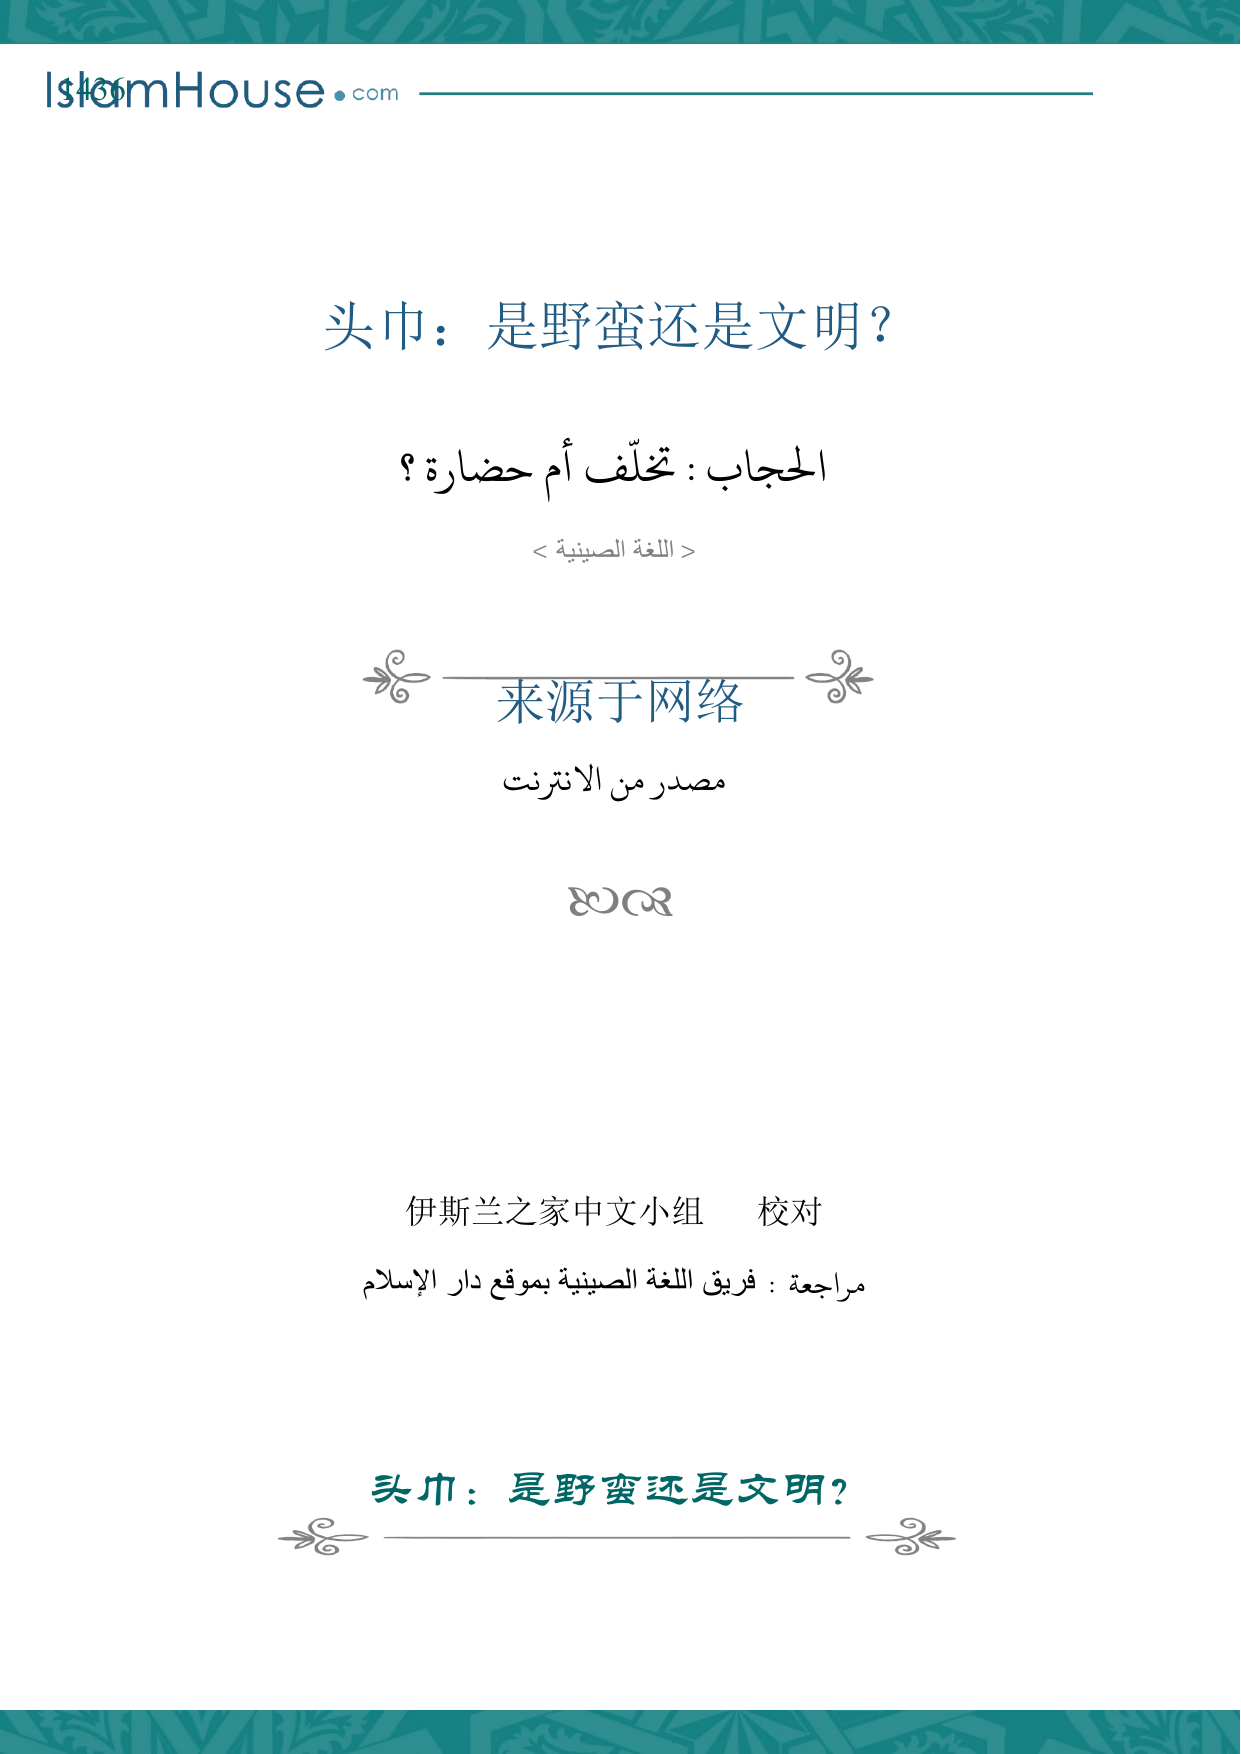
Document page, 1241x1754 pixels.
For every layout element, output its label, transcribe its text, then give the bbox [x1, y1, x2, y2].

text 头巾：是野蛮还是文明？ [148, 1467, 1092, 1515]
text مصدر من الانترنت [148, 748, 1092, 811]
picture [34, 64, 1106, 117]
picture [0, 0, 1240, 44]
text 头巾：是野蛮还是文明？ [148, 291, 1092, 353]
text 来源于网络 [148, 669, 1092, 727]
text < اللغة الصينية > [148, 528, 1092, 577]
text 伊斯兰之家中文小组 校对 [148, 1190, 1092, 1228]
text مراجعة : فريق اللغة الصينية بموقع دار الإسلام [148, 1256, 1092, 1312]
text الحجاب : تخلّف أم حضارة ؟ [148, 425, 1092, 509]
picture [0, 1710, 1240, 1754]
